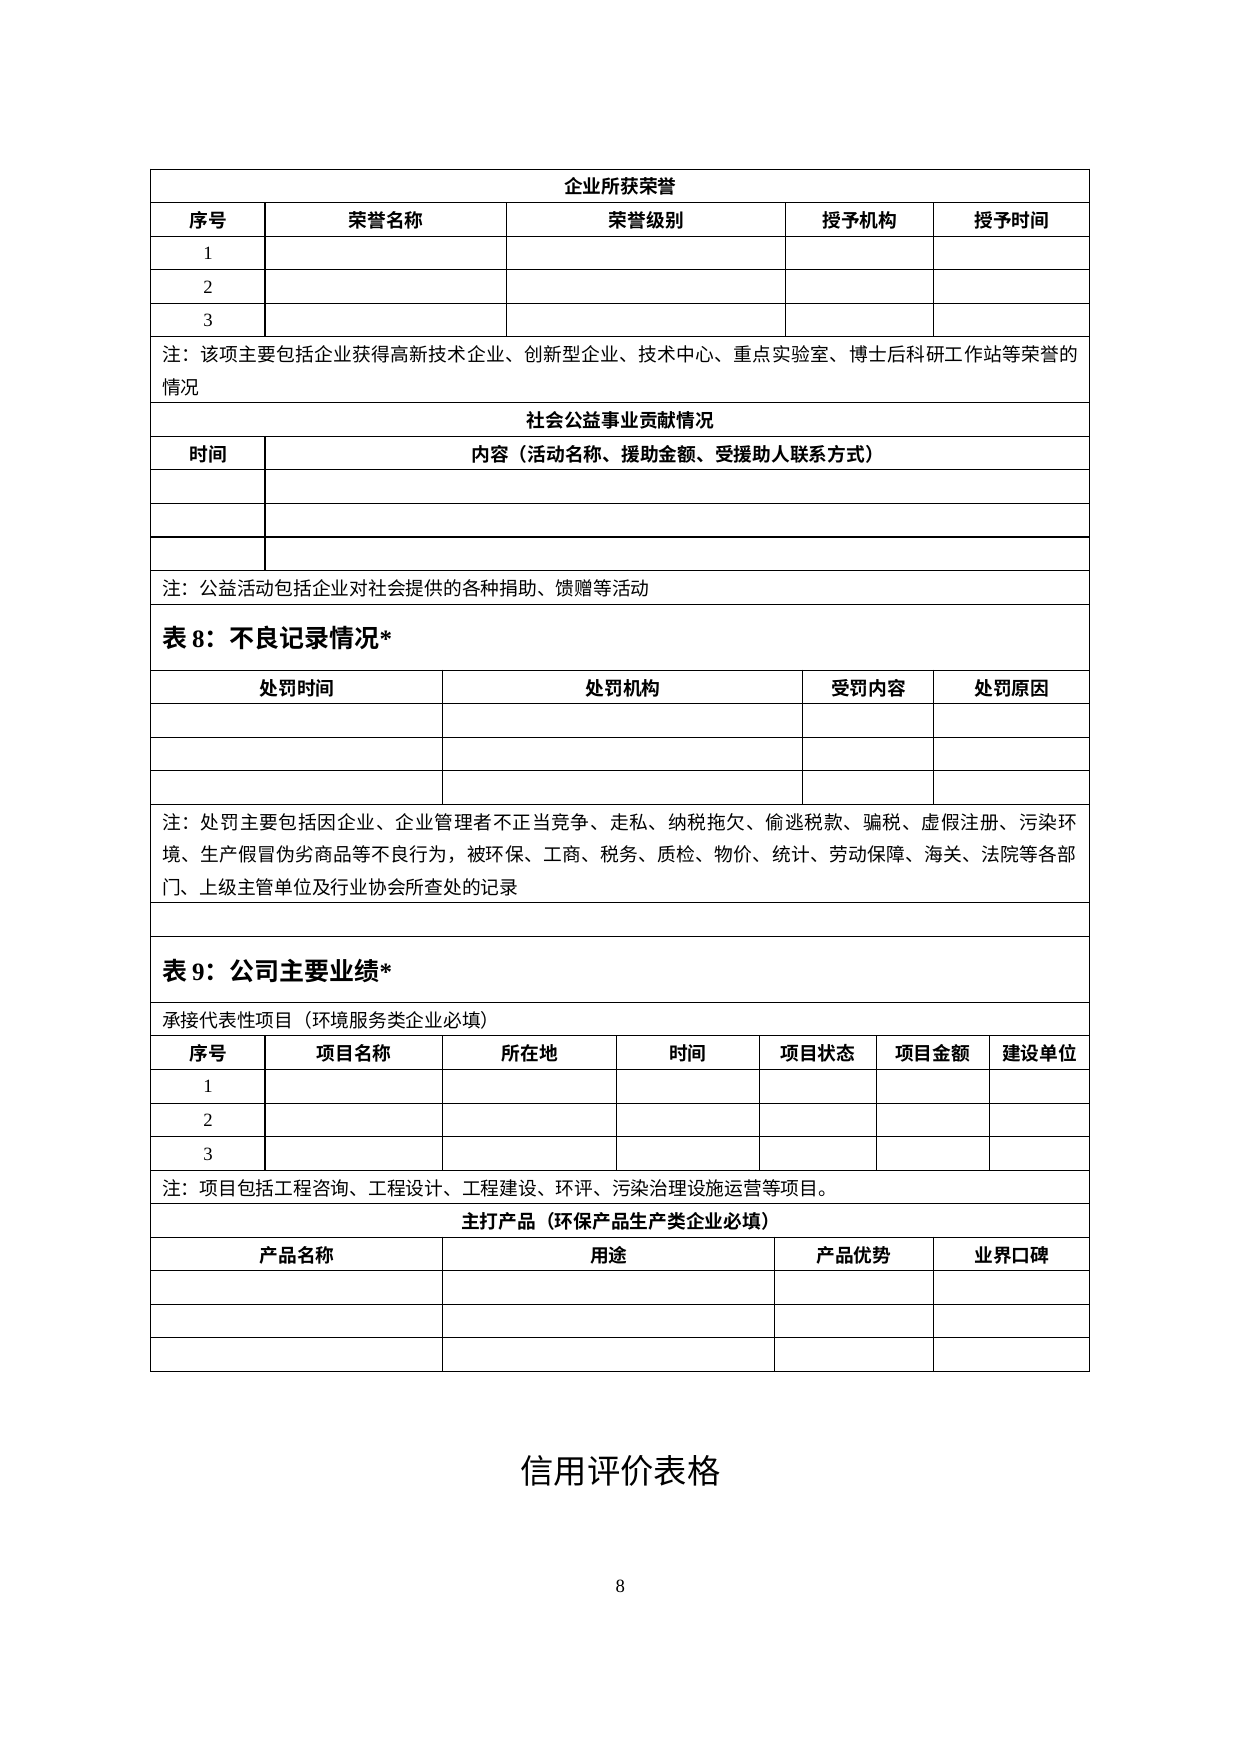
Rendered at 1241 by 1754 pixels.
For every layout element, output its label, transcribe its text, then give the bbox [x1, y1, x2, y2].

table_cell 所在地 [443, 1036, 616, 1069]
table_cell [443, 738, 802, 770]
table_cell 2 [151, 270, 264, 303]
table_cell [443, 771, 802, 804]
table_cell [443, 1305, 774, 1337]
table_cell [151, 1305, 442, 1337]
table_cell [151, 1338, 442, 1371]
table_cell [990, 1104, 1089, 1136]
table_cell [877, 1104, 989, 1136]
table_cell 内容（活动名称、援助金额、受援助人联系方式） [266, 437, 1089, 469]
table_cell 项目状态 [760, 1036, 876, 1069]
table_cell [877, 1070, 989, 1102]
table_cell [151, 704, 442, 737]
table_cell [507, 304, 785, 336]
table_cell [775, 1271, 933, 1304]
table_cell 表9：公司主要业绩* [151, 937, 1089, 1002]
table_cell 荣誉名称 [266, 203, 506, 236]
table_cell [934, 704, 1089, 737]
table_cell 产品名称 [151, 1238, 442, 1270]
table_cell 授予时间 [934, 203, 1089, 236]
table_cell [443, 704, 802, 737]
table_cell 3 [151, 1137, 264, 1169]
table_cell 2 [151, 1104, 264, 1136]
table_cell [443, 1338, 774, 1371]
table_cell 1 [151, 237, 264, 269]
table_cell [760, 1070, 876, 1102]
table_cell [443, 1070, 616, 1102]
table_cell [934, 1271, 1089, 1304]
table_cell 注：该项主要包括企业获得高新技术企业、创新型企业、技术中心、重点实验室、博士后科研工作站等荣誉的情况 [151, 337, 1089, 402]
table_cell 处罚机构 [443, 671, 802, 703]
table_cell [151, 504, 264, 536]
table_cell [151, 771, 442, 804]
table_cell 时间 [617, 1036, 759, 1069]
table_cell 注：公益活动包括企业对社会提供的各种捐助、馈赠等活动 [151, 571, 1089, 603]
table_cell [617, 1104, 759, 1136]
table_cell [266, 237, 506, 269]
table_cell [760, 1104, 876, 1136]
table_cell 表8：不良记录情况* [151, 605, 1089, 669]
table_cell [990, 1137, 1089, 1169]
table_cell [786, 304, 933, 336]
table_cell 项目名称 [266, 1036, 442, 1069]
table_cell [266, 304, 506, 336]
table_cell [803, 738, 933, 770]
table_cell 建设单位 [990, 1036, 1089, 1069]
table_cell [507, 270, 785, 303]
table_cell 注：处罚主要包括因企业、企业管理者不正当竞争、走私、纳税拖欠、偷逃税款、骗税、虚假注册、污染环境、生产假冒伪劣商品等不良行为，被环保、工商、税务、质检、物价、统计、劳动保障、海关、法院等各部门、上级主管单位及行业协会所查处的记录 [151, 805, 1089, 902]
table_cell [775, 1305, 933, 1337]
table_cell [151, 738, 442, 770]
table_cell 主打产品（环保产品生产类企业必填） [151, 1204, 1089, 1237]
table_cell [151, 903, 1089, 936]
table_cell [266, 1104, 442, 1136]
table_cell [775, 1338, 933, 1371]
table_cell [786, 270, 933, 303]
table_cell [443, 1104, 616, 1136]
table_cell [507, 237, 785, 269]
table_cell [443, 1137, 616, 1169]
table_cell [934, 738, 1089, 770]
table_cell 授予机构 [786, 203, 933, 236]
table_cell 处罚时间 [151, 671, 442, 703]
table_cell 承接代表性项目（环境服务类企业必填） [151, 1003, 1089, 1035]
table_cell [877, 1137, 989, 1169]
table_cell [990, 1070, 1089, 1102]
table_cell 项目金额 [877, 1036, 989, 1069]
table_cell 序号 [151, 203, 264, 236]
text 信用评价表格 [151, 1437, 1089, 1502]
table_cell 产品优势 [775, 1238, 933, 1270]
table_cell [934, 1305, 1089, 1337]
table_cell [151, 1271, 442, 1304]
table_cell 处罚原因 [934, 671, 1089, 703]
table_cell 时间 [151, 437, 264, 469]
table_cell 1 [151, 1070, 264, 1102]
table_cell [934, 270, 1089, 303]
table_cell [803, 771, 933, 804]
table_cell 注：项目包括工程咨询、工程设计、工程建设、环评、污染治理设施运营等项目。 [151, 1171, 1089, 1203]
table_cell [786, 237, 933, 269]
table_cell [266, 270, 506, 303]
table_cell 3 [151, 304, 264, 336]
table_cell 社会公益事业贡献情况 [151, 403, 1089, 436]
table_cell 受罚内容 [803, 671, 933, 703]
table_cell [266, 1137, 442, 1169]
table_cell [934, 237, 1089, 269]
table_cell 序号 [151, 1036, 264, 1069]
table_cell 荣誉级别 [507, 203, 785, 236]
table_cell [760, 1137, 876, 1169]
table_cell [151, 538, 264, 570]
table_cell [266, 1070, 442, 1102]
table_cell [266, 538, 1089, 570]
table_cell 企业所获荣誉 [151, 170, 1089, 202]
table_cell [617, 1137, 759, 1169]
table_cell 业界口碑 [934, 1238, 1089, 1270]
table_cell [266, 504, 1089, 536]
table_cell [934, 1338, 1089, 1371]
table_cell [934, 771, 1089, 804]
table_cell [617, 1070, 759, 1102]
table_cell [803, 704, 933, 737]
table_cell [151, 470, 264, 503]
table_cell [443, 1271, 774, 1304]
table_cell [934, 304, 1089, 336]
table_cell [266, 470, 1089, 503]
table_cell 用途 [443, 1238, 774, 1270]
